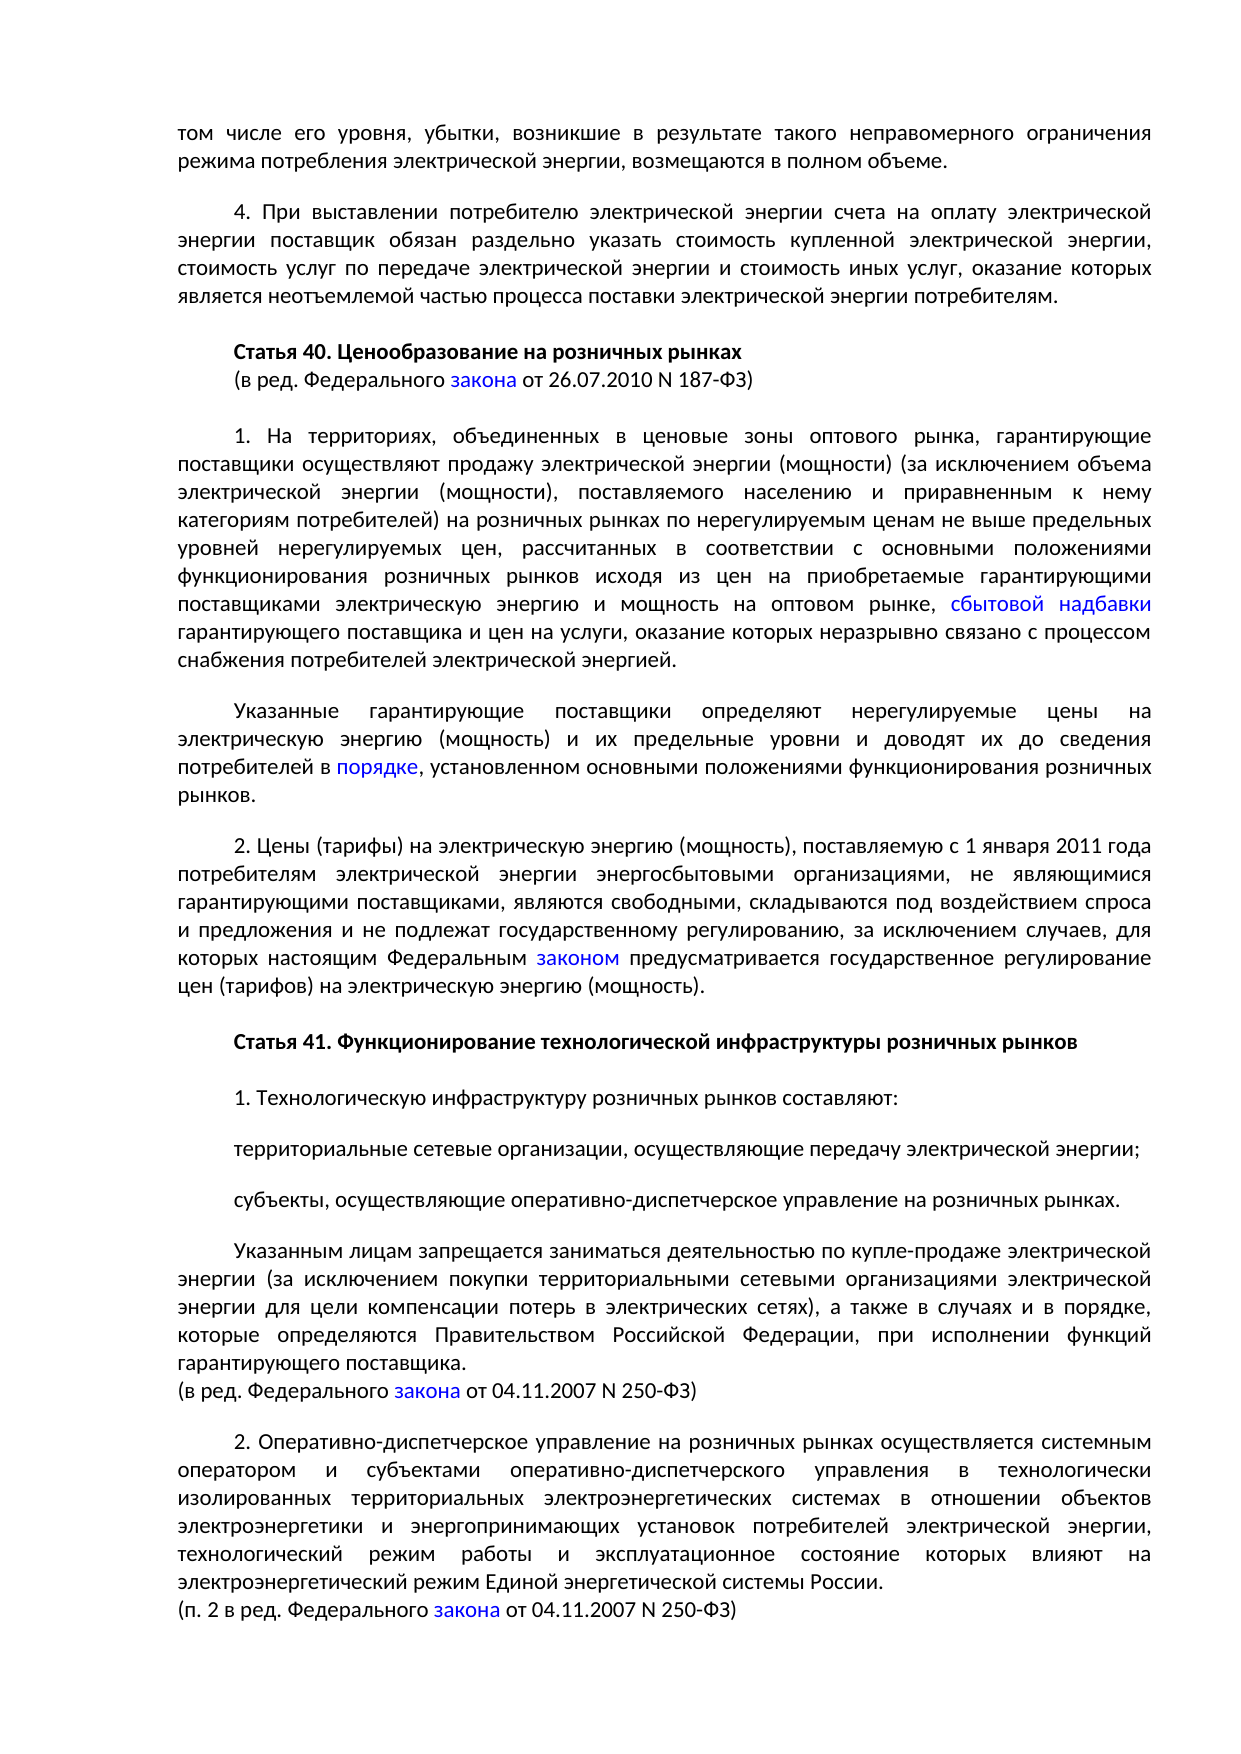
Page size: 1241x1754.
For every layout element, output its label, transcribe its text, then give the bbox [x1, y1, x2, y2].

text территориальные сетевые организации, осуществляющие передачу электрической энергии; [177, 1134, 1152, 1162]
title Статья 41. Функционирование технологической инфраструктуры розничных рынков [177, 1027, 1152, 1056]
text (в ред. Федерального закона от 26.07.2010 N 187-ФЗ) [177, 365, 1152, 393]
text 4. При выставлении потребителю электрической энергии счета на оплату электрической энергии поставщик обязан раздельно указать стоимость купленной электрической энергии, стоимость услуг по передаче электрической энергии и стоимость иных услуг, оказание которых является неотъемлемой частью процесса поставки электрической энергии потребителям. [177, 197, 1152, 309]
title Статья 40. Ценообразование на розничных рынках [177, 337, 1152, 365]
text (в ред. Федерального закона от 04.11.2007 N 250-ФЗ) [177, 1376, 1152, 1404]
text (п. 2 в ред. Федерального закона от 04.11.2007 N 250-ФЗ) [177, 1596, 1152, 1623]
text Указанные гарантирующие поставщики определяют нерегулируемые цены на электрическую энергию (мощность) и их предельные уровни и доводят их до сведения потребителей в порядке, установленном основными положениями функционирования розничных рынков. [177, 696, 1152, 808]
text субъекты, осуществляющие оперативно-диспетчерское управление на розничных рынках. [177, 1185, 1152, 1213]
text Указанным лицам запрещается заниматься деятельностью по купле-продаже электрической энергии (за исключением покупки территориальными сетевыми организациями электрической энергии для цели компенсации потерь в электрических сетях), а также в случаях и в порядке, которые определяются Правительством Российской Федерации, при исполнении функций гарантирующего поставщика. [177, 1236, 1152, 1376]
text 2. Оперативно-диспетчерское управление на розничных рынках осуществляется системным оператором и субъектами оперативно-диспетчерского управления в технологически изолированных территориальных электроэнергетических системах в отношении объектов электроэнергетики и энергопринимающих установок потребителей электрической энергии, технологический режим работы и эксплуатационное состояние которых влияют на электроэнергетический режим Единой энергетической системы России. [177, 1427, 1152, 1596]
text 1. Технологическую инфраструктуру розничных рынков составляют: [177, 1083, 1152, 1112]
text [177, 118, 1152, 174]
text 1. На территориях, объединенных в ценовые зоны оптового рынка, гарантирующие поставщики осуществляют продажу электрической энергии (мощности) (за исключением объема электрической энергии (мощности), поставляемого населению и приравненным к нему категориям потребителей) на розничных рынках по нерегулируемым ценам не выше предельных уровней нерегулируемых цен, рассчитанных в соответствии с основными положениями функционирования розничных рынков исходя из цен на приобретаемые гарантирующими поставщиками электрическую энергию и мощность на оптовом рынке, сбытовой надбавки гарантирующего поставщика и цен на услуги, оказание которых неразрывно связано с процессом снабжения потребителей электрической энергией. [177, 421, 1152, 673]
text 2. Цены (тарифы) на электрическую энергию (мощность), поставляемую с 1 января 2011 года потребителям электрической энергии энергосбытовыми организациями, не являющимися гарантирующими поставщиками, являются свободными, складываются под воздействием спроса и предложения и не подлежат государственному регулированию, за исключением случаев, для которых настоящим Федеральным законом предусматривается государственное регулирование цен (тарифов) на электрическую энергию (мощность). [177, 831, 1152, 999]
